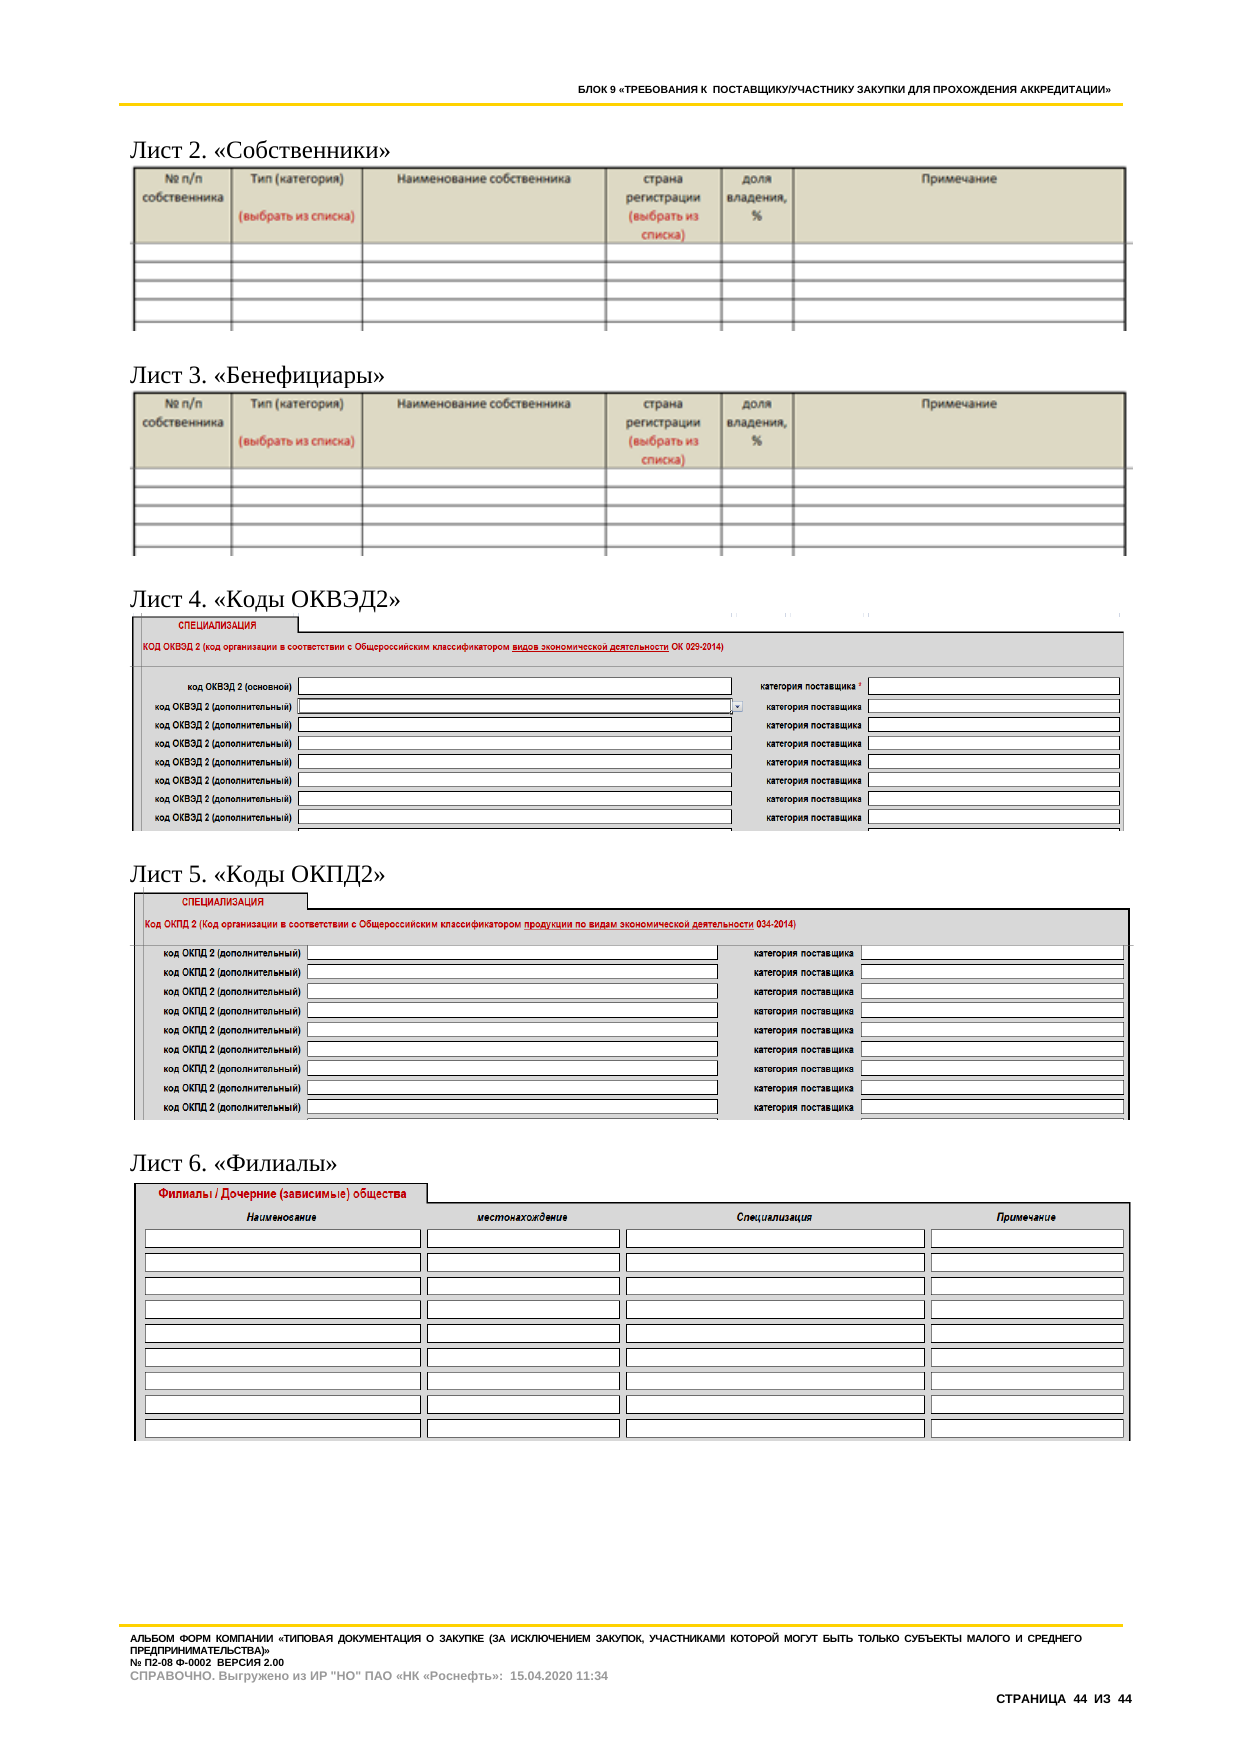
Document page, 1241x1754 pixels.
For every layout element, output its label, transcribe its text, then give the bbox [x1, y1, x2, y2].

picture [129, 1176, 1136, 1441]
text Лист 2. «Собственники» [130, 135, 1134, 164]
text Лист 3. «Бенефициары» [130, 360, 1134, 388]
picture [129, 163, 1133, 331]
picture [129, 388, 1133, 556]
text Лист 6. «Филиалы» [130, 1148, 1134, 1176]
picture [129, 887, 1134, 1120]
picture [129, 613, 1124, 831]
text Лист 5. «Коды ОКПД2» [130, 859, 1134, 887]
